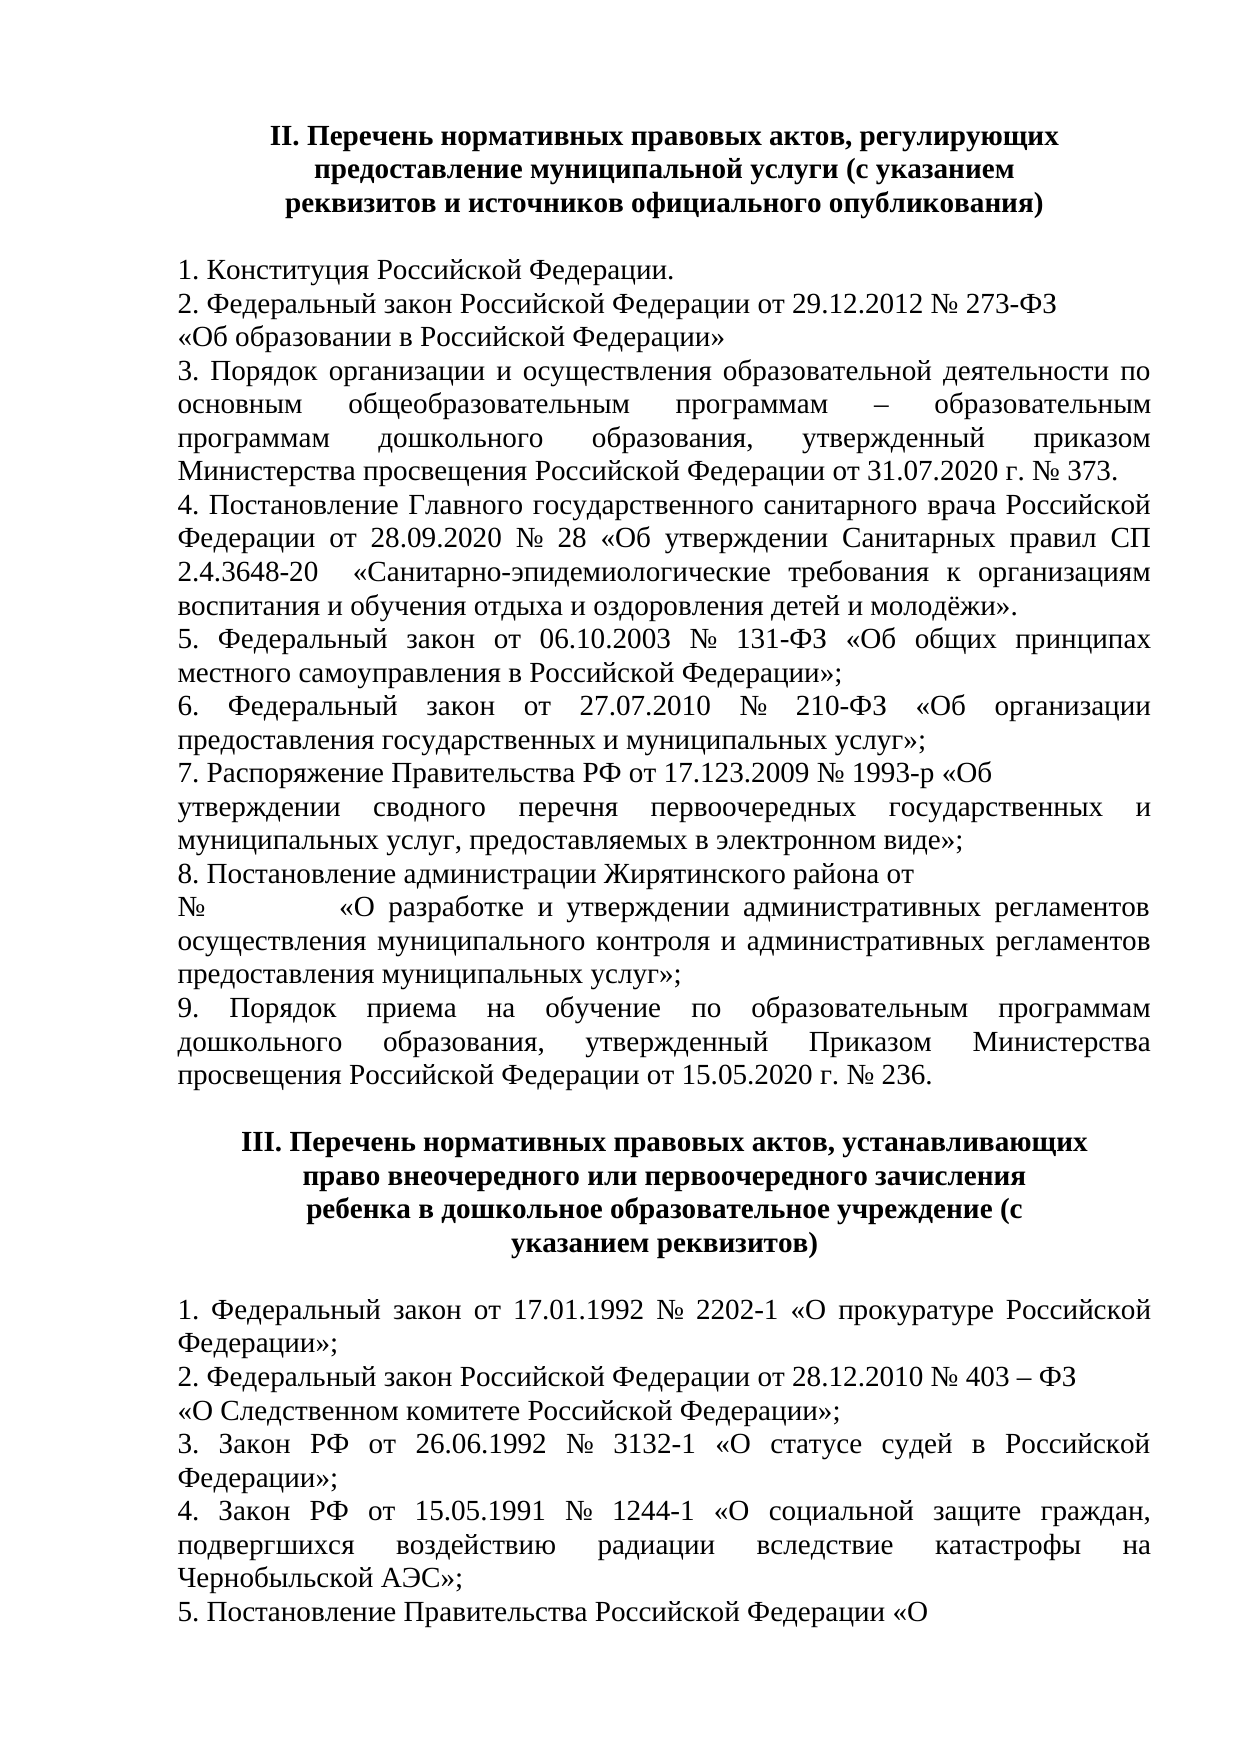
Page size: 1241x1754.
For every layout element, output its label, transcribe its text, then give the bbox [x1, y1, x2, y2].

text 5. Постановление Правительства Российской Федерации «О [177, 1594, 1152, 1627]
text реквизитов и источников официального опубликования) [177, 185, 1152, 219]
text № «О разработке и утверждении административных регламентов осуществления муниципального контроля и административных регламентов предоставления муниципальных услуг»; [177, 889, 1152, 990]
text 7. Распоряжение Правительства РФ от 17.123.2009 № 1993-р «Об [177, 755, 1152, 789]
text II. Перечень нормативных правовых актов, регулирующих [177, 118, 1152, 152]
text 2. Федеральный закон Российской Федерации от 29.12.2012 № 273-ФЗ [177, 286, 1152, 319]
text 6. Федеральный закон от 27.07.2010 № 210-ФЗ «Об организации предоставления государственных и муниципальных услуг»; [177, 688, 1152, 755]
text 8. Постановление администрации Жирятинского района от [177, 856, 1152, 889]
text «Об образовании в Российской Федерации» [177, 319, 1152, 353]
text 4. Закон РФ от 15.05.1991 № 1244-1 «О социальной защите граждан, подвергшихся воздействию радиации вследствие катастрофы на Чернобыльской АЭС»; [177, 1493, 1152, 1594]
text право внеочередного или первоочередного зачисления [177, 1158, 1152, 1191]
text 1. Конституция Российской Федерации. [177, 252, 1152, 286]
text 1. Федеральный закон от 17.01.1992 № 2202-1 «О прокуратуре Российской Федерации»; [177, 1292, 1152, 1359]
text 9. Порядок приема на обучение по образовательным программам дошкольного образования, утвержденный Приказом Министерства просвещения Российской Федерации от 15.05.2020 г. № 236. [177, 990, 1152, 1091]
text 2. Федеральный закон Российской Федерации от 28.12.2010 № 403 – ФЗ [177, 1359, 1152, 1393]
text утверждении сводного перечня первоочередных государственных и муниципальных услуг, предоставляемых в электронном виде»; [177, 789, 1152, 856]
text 3. Закон РФ от 26.06.1992 № 3132-1 «О статусе судей в Российской Федерации»; [177, 1426, 1152, 1493]
text III. Перечень нормативных правовых актов, устанавливающих [177, 1124, 1152, 1158]
text 5. Федеральный закон от 06.10.2003 № 131-ФЗ «Об общих принципах местного самоуправления в Российской Федерации»; [177, 621, 1152, 688]
text 4. Постановление Главного государственного санитарного врача Российской Федерации от 28.09.2020 № 28 «Об утверждении Санитарных правил СП 2.4.3648-20 «Санитарно-эпидемиологические требования к организациям воспитания и обучения отдыха и оздоровления детей и молодёжи». [177, 487, 1152, 621]
text 3. Порядок организации и осуществления образовательной деятельности по основным общеобразовательным программам – образовательным программам дошкольного образования, утвержденный приказом Министерства просвещения Российской Федерации от 31.07.2020 г. № 373. [177, 353, 1152, 487]
text предоставление муниципальной услуги (с указанием [177, 152, 1152, 185]
text указанием реквизитов) [177, 1225, 1152, 1258]
text ребенка в дошкольное образовательное учреждение (с [177, 1191, 1152, 1225]
text «О Следственном комитете Российской Федерации»; [177, 1393, 1152, 1426]
